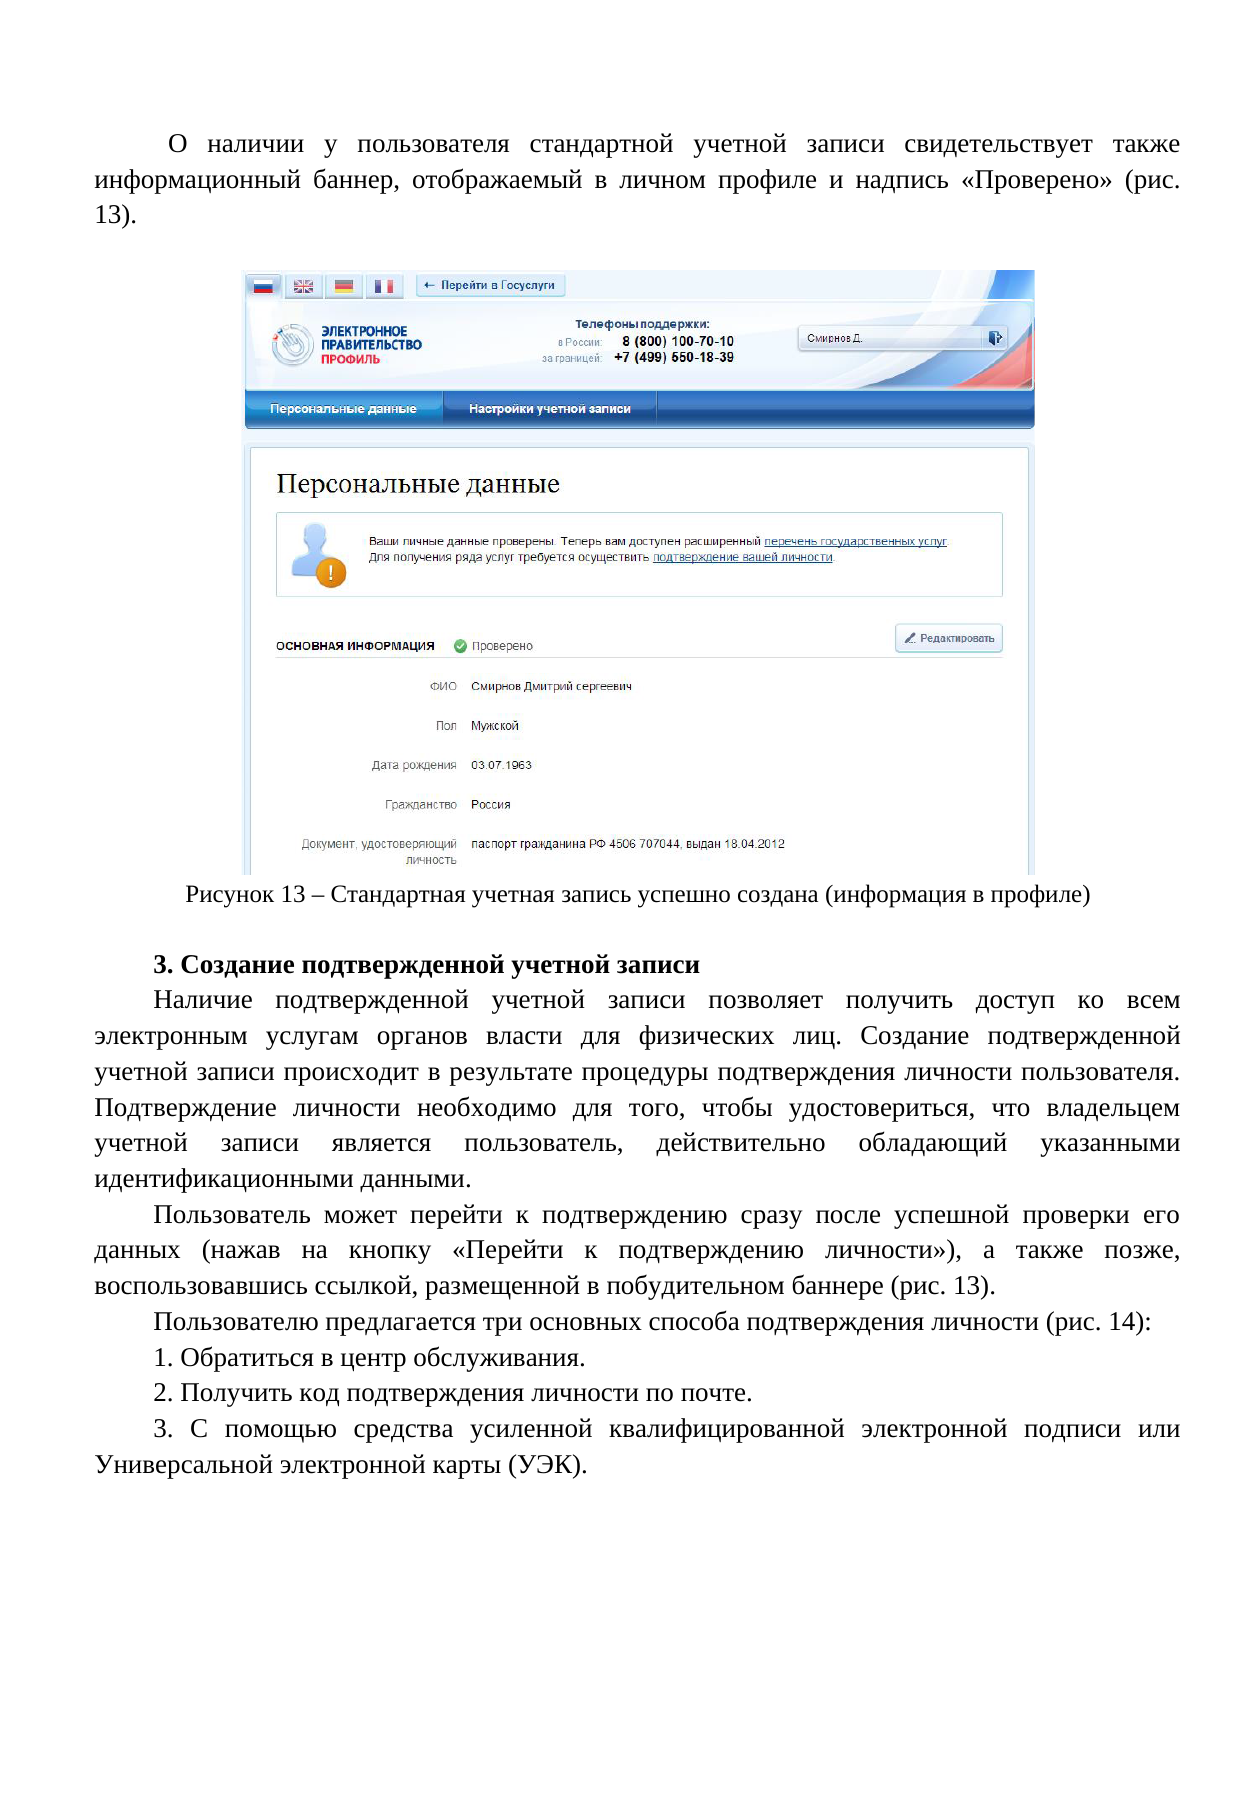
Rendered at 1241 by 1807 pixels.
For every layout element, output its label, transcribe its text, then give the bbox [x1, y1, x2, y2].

text Рисунок 13 – Стандартная учетная запись успешно создана (информация в профиле) [94, 879, 1182, 908]
text 3. Создание подтвержденной учетной записи [94, 948, 1182, 979]
text 3. С помощью средства усиленной квалифицированной электронной подписи или Универсальной электронной карты (УЭК). [94, 1412, 1182, 1479]
text 2. Получить код подтверждения личности по почте. [94, 1377, 1182, 1408]
text 1. Обратиться в центр обслуживания. [94, 1341, 1182, 1372]
text Наличие подтвержденной учетной записи позволяет получить доступ ко всем электронным услугам органов власти для физических лиц. Создание подтвержденной учетной записи происходит в результате процедуры подтверждения личности пользователя. Подтверждение личности необходимо для того, чтобы удостовериться, что владельцем учетной записи является пользователь, действительно обладающий указанными идентификационными данными. [94, 983, 1182, 1193]
text О наличии у пользователя стандартной учетной записи свидетельствует также информационный баннер, отображаемый в личном профиле и надпись «Проверено» (рис. 13). [94, 127, 1182, 230]
text Пользователю предлагается три основных способа подтверждения личности (рис. 14): [94, 1305, 1182, 1336]
text Пользователь может перейти к подтверждению сразу после успешной проверки его данных (нажав на кнопку «Перейти к подтверждению личности»), а также позже, воспользовавшись ссылкой, размещенной в побудительном баннере (рис. 13). [94, 1198, 1182, 1301]
